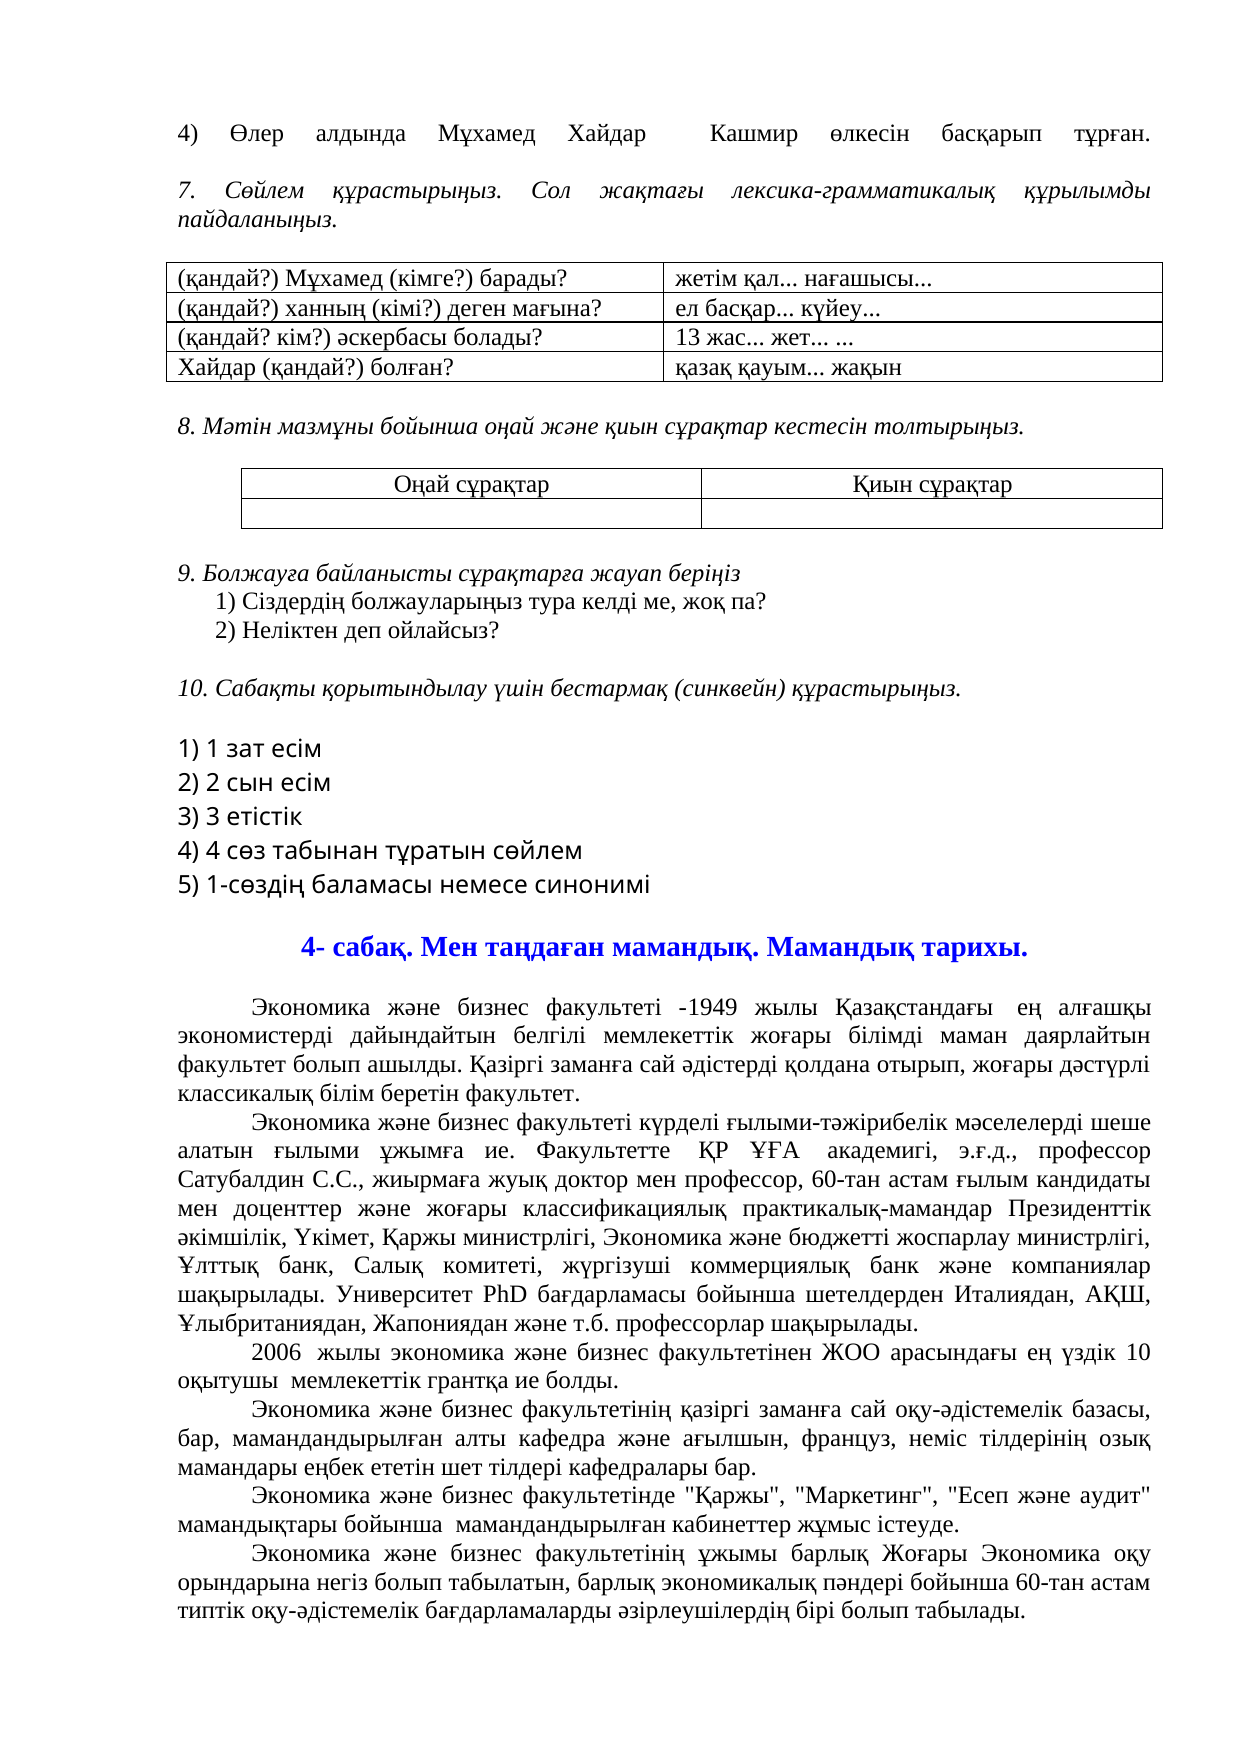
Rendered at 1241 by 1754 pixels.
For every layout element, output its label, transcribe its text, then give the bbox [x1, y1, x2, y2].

text 4- сабақ. Мен таңдаған мамандық. Мамандық тарихы. [177, 929, 1152, 963]
text 7. Сөйлем құрастырыңыз. Сол жақтағы лексика-грамматикалық құрылымды пайдаланыңыз. [177, 176, 1152, 233]
table_cell (қандай? кім?) әскербасы болады? [167, 323, 663, 351]
table_header Қиын сұрақтар [702, 469, 1162, 498]
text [177, 118, 1152, 176]
table_cell [702, 499, 1162, 528]
table_cell [242, 499, 701, 528]
text 10. Сабақты қорытындылау үшін бестармақ (синквейн) құрастырыңыз. [177, 673, 1152, 701]
text Экономика және бизнес факультеті -1949 жылы Қазақстандағы ең алғашқы экономистерді дайындайтын белгілі мемлекеттік жоғары білімді маман даярлайтын факультет болып ашылды. Қазіргі заманға сай әдістерді қолдана отырып, жоғары дәстүрлі классикалық білім беретін факультет. [177, 992, 1152, 1107]
table_cell Хайдар (қандай?) болған? [167, 352, 663, 381]
table_cell ел басқар... күйеу... [664, 293, 1162, 321]
table_header (қандай?) Мұхамед (кімге?) барады? [167, 263, 663, 292]
text 2) 2 сын есім [177, 764, 1152, 798]
list 9. Болжауға байланысты сұрақтарға жауап беріңіз [177, 558, 1152, 586]
table_cell 13 жас... жет... ... [664, 323, 1162, 351]
text 8. Мәтін мазмұны бойынша оңай және қиын сұрақтар кестесін толтырыңыз. [177, 411, 1152, 439]
table_header Оңай сұрақтар [242, 469, 701, 498]
table_cell (қандай?) ханның (кімі?) деген мағына? [167, 293, 663, 321]
text Экономика және бизнес факультетінің қазіргі заманға сай оқу-әдістемелік базасы, бар, мамандандырылған алты кафедра және ағылшын, француз, неміс тілдерінің озық мамандары еңбек ететін шет тілдері кафедралары бар. [177, 1394, 1152, 1480]
text 4) 4 сөз табынан тұратын сөйлем [177, 832, 1152, 866]
text 3) 3 етістік [177, 798, 1152, 832]
text 2006 жылы экономика және бизнес факультетінен ЖОО арасындағы ең үздік 10 оқытушы мемлекеттік грантқа ие болды. [177, 1337, 1152, 1394]
text 1) 1 зат есім [177, 730, 1152, 764]
text 1) Сіздердің болжауларыңыз тура келді ме, жоқ па? [215, 586, 1152, 615]
text Экономика және бизнес факультетінде "Қаржы", "Маркетинг", "Есеп және аудит" мамандықтары бойынша мамандандырылған кабинеттер жұмыс істеуде. [177, 1480, 1152, 1538]
table_cell қазақ қауым... жақын [664, 352, 1162, 381]
table_header жетім қал... нағашысы... [664, 263, 1162, 292]
text Экономика және бизнес факультетінің ұжымы барлық Жоғары Экономика оқу орындарына негіз болып табылатын, барлық экономикалық пәндері бойынша 60-тан астам типтік оқу-әдістемелік бағдарламаларды әзірлеушілердің бірі болып табылады. [177, 1538, 1152, 1624]
text 2) Неліктен деп ойлайсыз? [215, 615, 1152, 644]
text Экономика және бизнес факультеті күрделі ғылыми-тәжірибелік мәселелерді шеше алатын ғылыми ұжымға ие. Факультетте ҚР ҰҒА академигі, э.ғ.д., профессор Сатубалдин С.С., жиырмаға жуық доктор мен профессор, 60-тан астам ғылым кандидаты мен доценттер және жоғары классификациялық практикалық-мамандар Президенттік әкімшілік, Үкімет, Қаржы министрлігі, Экономика және бюджетті жоспарлау министрлігі, Ұлттық банк, Салық комитеті, жүргізуші коммерциялық банк және компаниялар шақырылады. Университет PhD бағдарламасы бойынша шетелдерден Италиядан, АҚШ, Ұлыбританиядан, Жапониядан және т.б. профессорлар шақырылады. [177, 1107, 1152, 1337]
text 5) 1-сөздің баламасы немесе синонимі [177, 866, 1152, 901]
